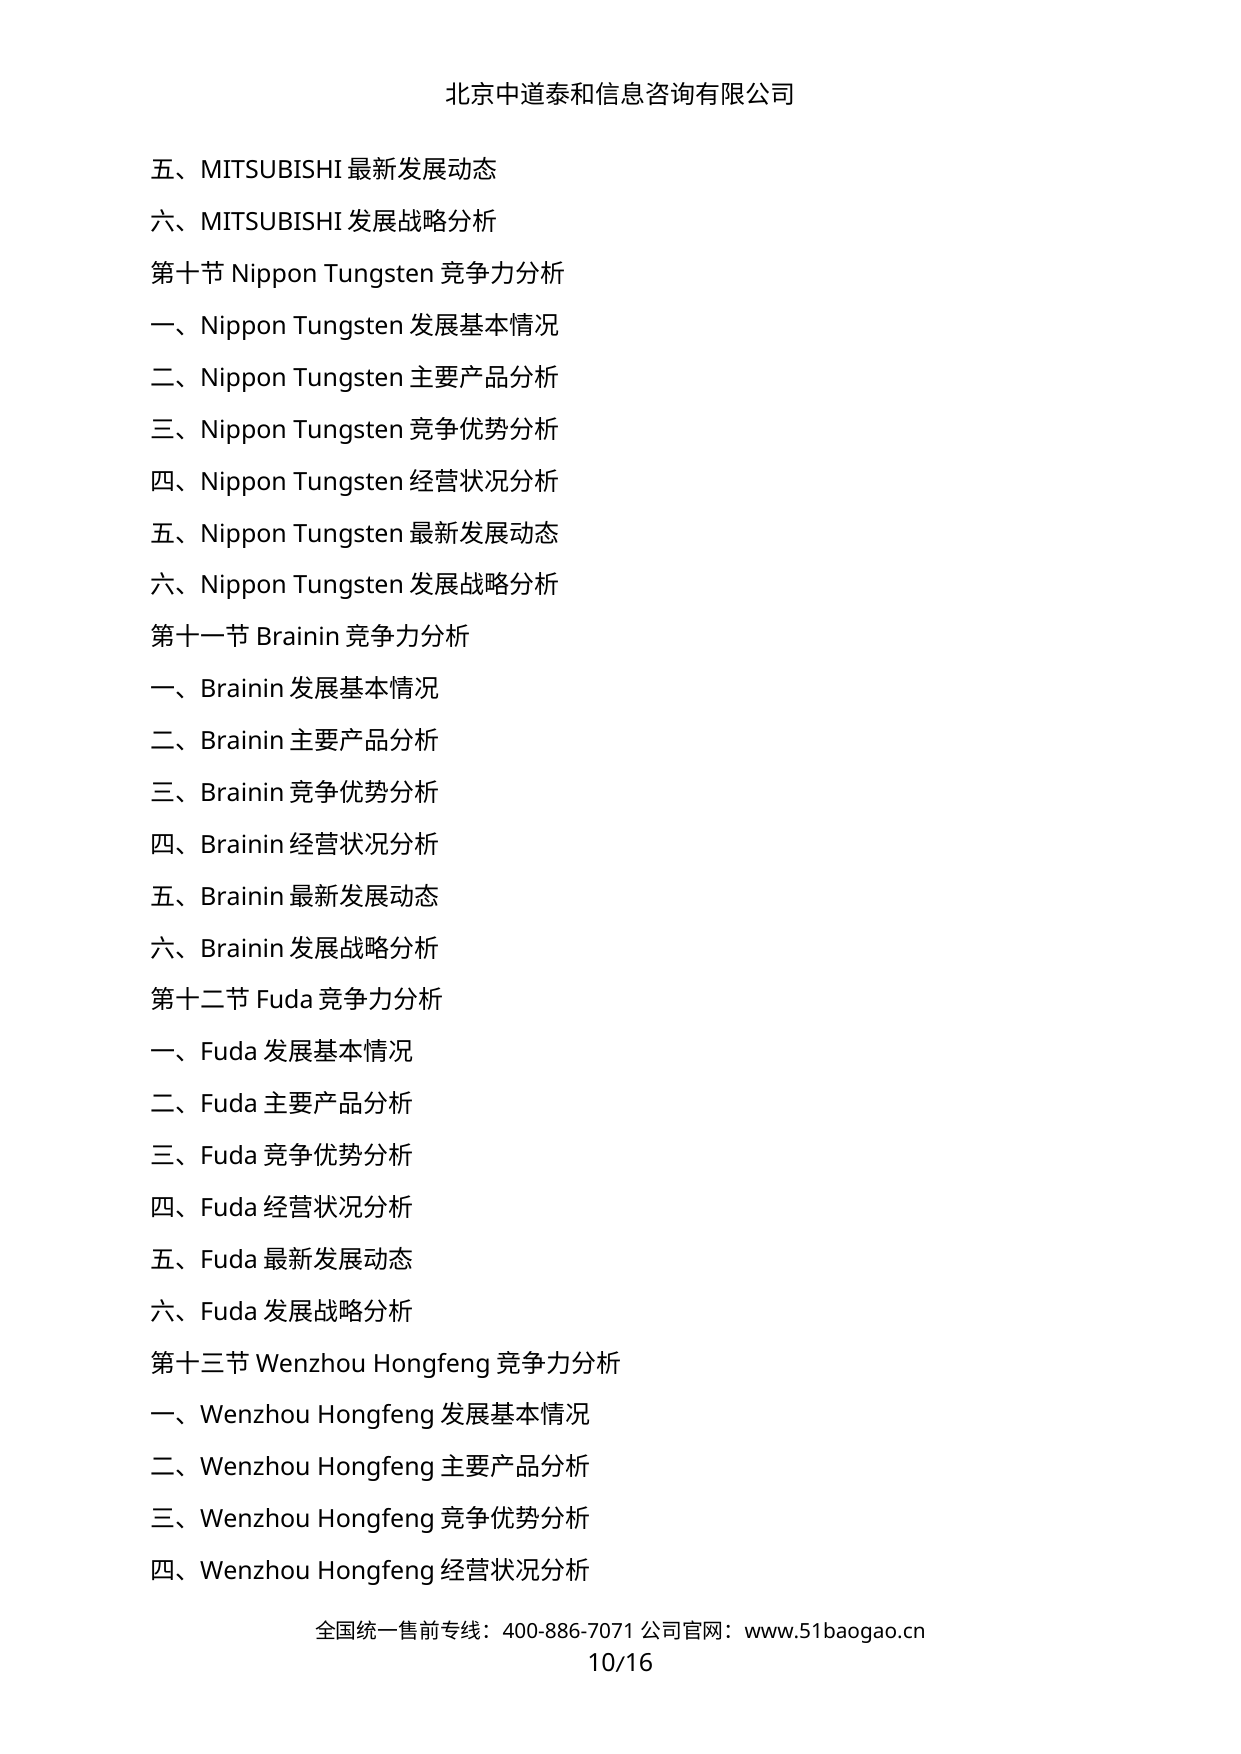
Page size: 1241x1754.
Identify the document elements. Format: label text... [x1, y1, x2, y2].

text 六、Brainin发展战略分析 [150, 928, 1090, 964]
text 一、Nippon Tungsten发展基本情况 [150, 306, 1090, 342]
text 二、Nippon Tungsten主要产品分析 [150, 357, 1090, 394]
text 三、Wenzhou Hongfeng竞争优势分析 [150, 1499, 1090, 1535]
text 第十一节 Brainin竞争力分析 [150, 617, 1090, 653]
text 一、Wenzhou Hongfeng发展基本情况 [150, 1395, 1090, 1431]
text 二、Brainin主要产品分析 [150, 721, 1090, 757]
text 五、Brainin最新发展动态 [150, 876, 1090, 912]
text 一、Fuda发展基本情况 [150, 1032, 1090, 1068]
text 三、Nippon Tungsten竞争优势分析 [150, 409, 1090, 446]
text 二、Wenzhou Hongfeng主要产品分析 [150, 1447, 1090, 1483]
text 六、MITSUBISHI发展战略分析 [150, 202, 1090, 238]
text 第十二节 Fuda竞争力分析 [150, 980, 1090, 1016]
text 一、Brainin发展基本情况 [150, 669, 1090, 705]
text 六、Fuda发展战略分析 [150, 1291, 1090, 1327]
text 五、Fuda最新发展动态 [150, 1239, 1090, 1276]
text 五、Nippon Tungsten最新发展动态 [150, 513, 1090, 549]
text 第十三节 Wenzhou Hongfeng竞争力分析 [150, 1343, 1090, 1379]
text 五、MITSUBISHI最新发展动态 [150, 150, 1090, 186]
text 二、Fuda主要产品分析 [150, 1084, 1090, 1120]
text 四、Nippon Tungsten经营状况分析 [150, 461, 1090, 497]
text 四、Brainin经营状况分析 [150, 824, 1090, 861]
text 六、Nippon Tungsten发展战略分析 [150, 565, 1090, 601]
text 三、Brainin竞争优势分析 [150, 772, 1090, 809]
text 第十节 Nippon Tungsten竞争力分析 [150, 254, 1090, 290]
text 四、Wenzhou Hongfeng经营状况分析 [150, 1551, 1090, 1587]
text 四、Fuda经营状况分析 [150, 1187, 1090, 1224]
text 三、Fuda竞争优势分析 [150, 1136, 1090, 1172]
